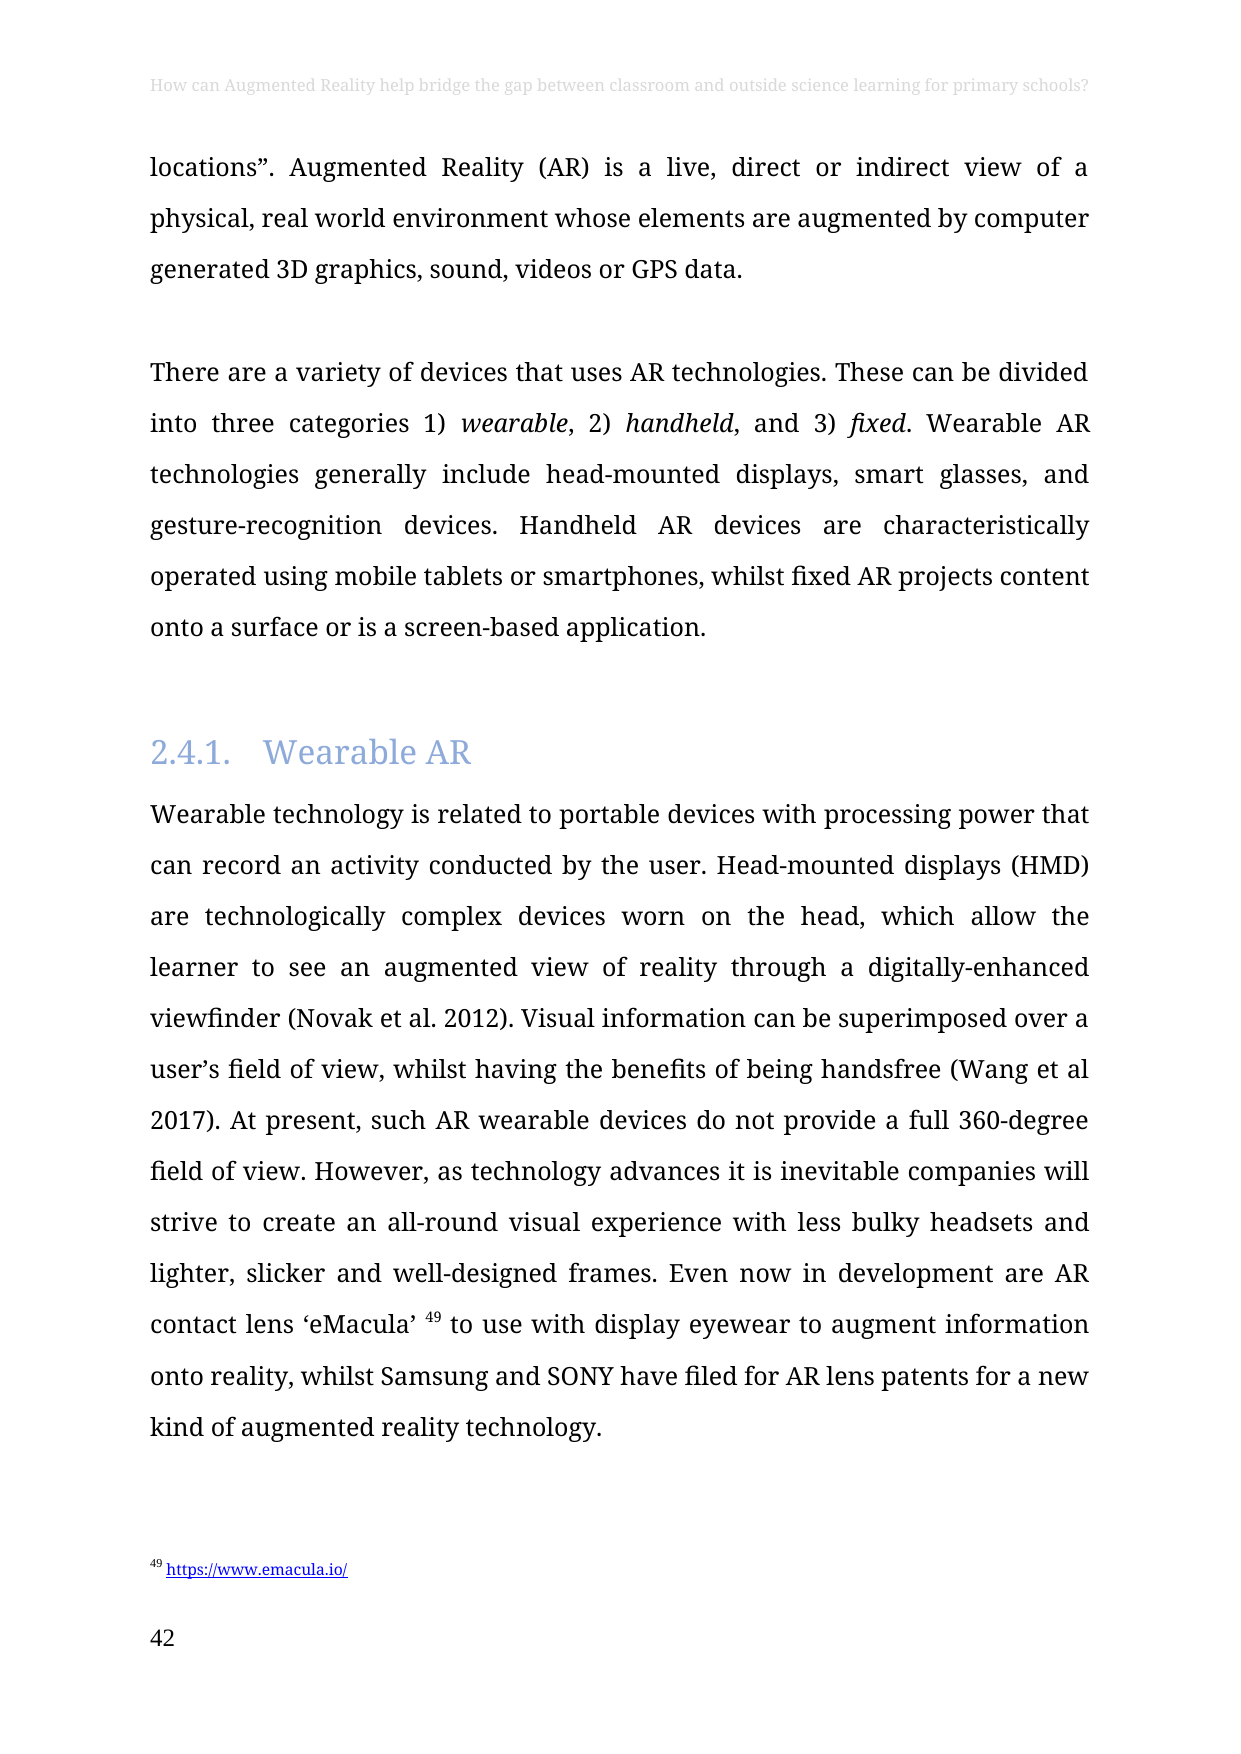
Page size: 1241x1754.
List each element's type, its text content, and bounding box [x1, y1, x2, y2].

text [150, 150, 1090, 286]
text There are a variety of devices that uses AR technologies. These can be divided into three categories 1) wearable, 2) handheld, and 3) fixed. Wearable AR technologies generally include head-mounted displays, smart glasses, and gesture-recognition devices. Handheld AR devices are characteristically operated using mobile tablets or smartphones, whilst fixed AR projects content onto a surface or is a screen-based application. [150, 354, 1090, 643]
text Wearable technology is related to portable devices with processing power that can record an activity conducted by the user. Head-mounted displays (HMD) are technologically complex devices worn on the head, which allow the learner to see an augmented view of reality through a digitally-enhanced viewfinder (Novak et al. 2012). Visual information can be superimposed over a user’s field of view, whilst having the benefits of being handsfree (Wang et al 2017). At present, such AR wearable devices do not provide a full 360-degree field of view. However, as technology advances it is inevitable companies will strive to create an all-round visual experience with less bulky headsets and lighter, slicker and well-designed frames. Even now in development are AR contact lens ‘eMacula’ to use with display eyewear to augment information onto reality, whilst Samsung and SONY have filed for AR lens patents for a new kind of augmented reality technology. [150, 797, 1090, 1443]
list Wearable AR [150, 728, 1090, 774]
